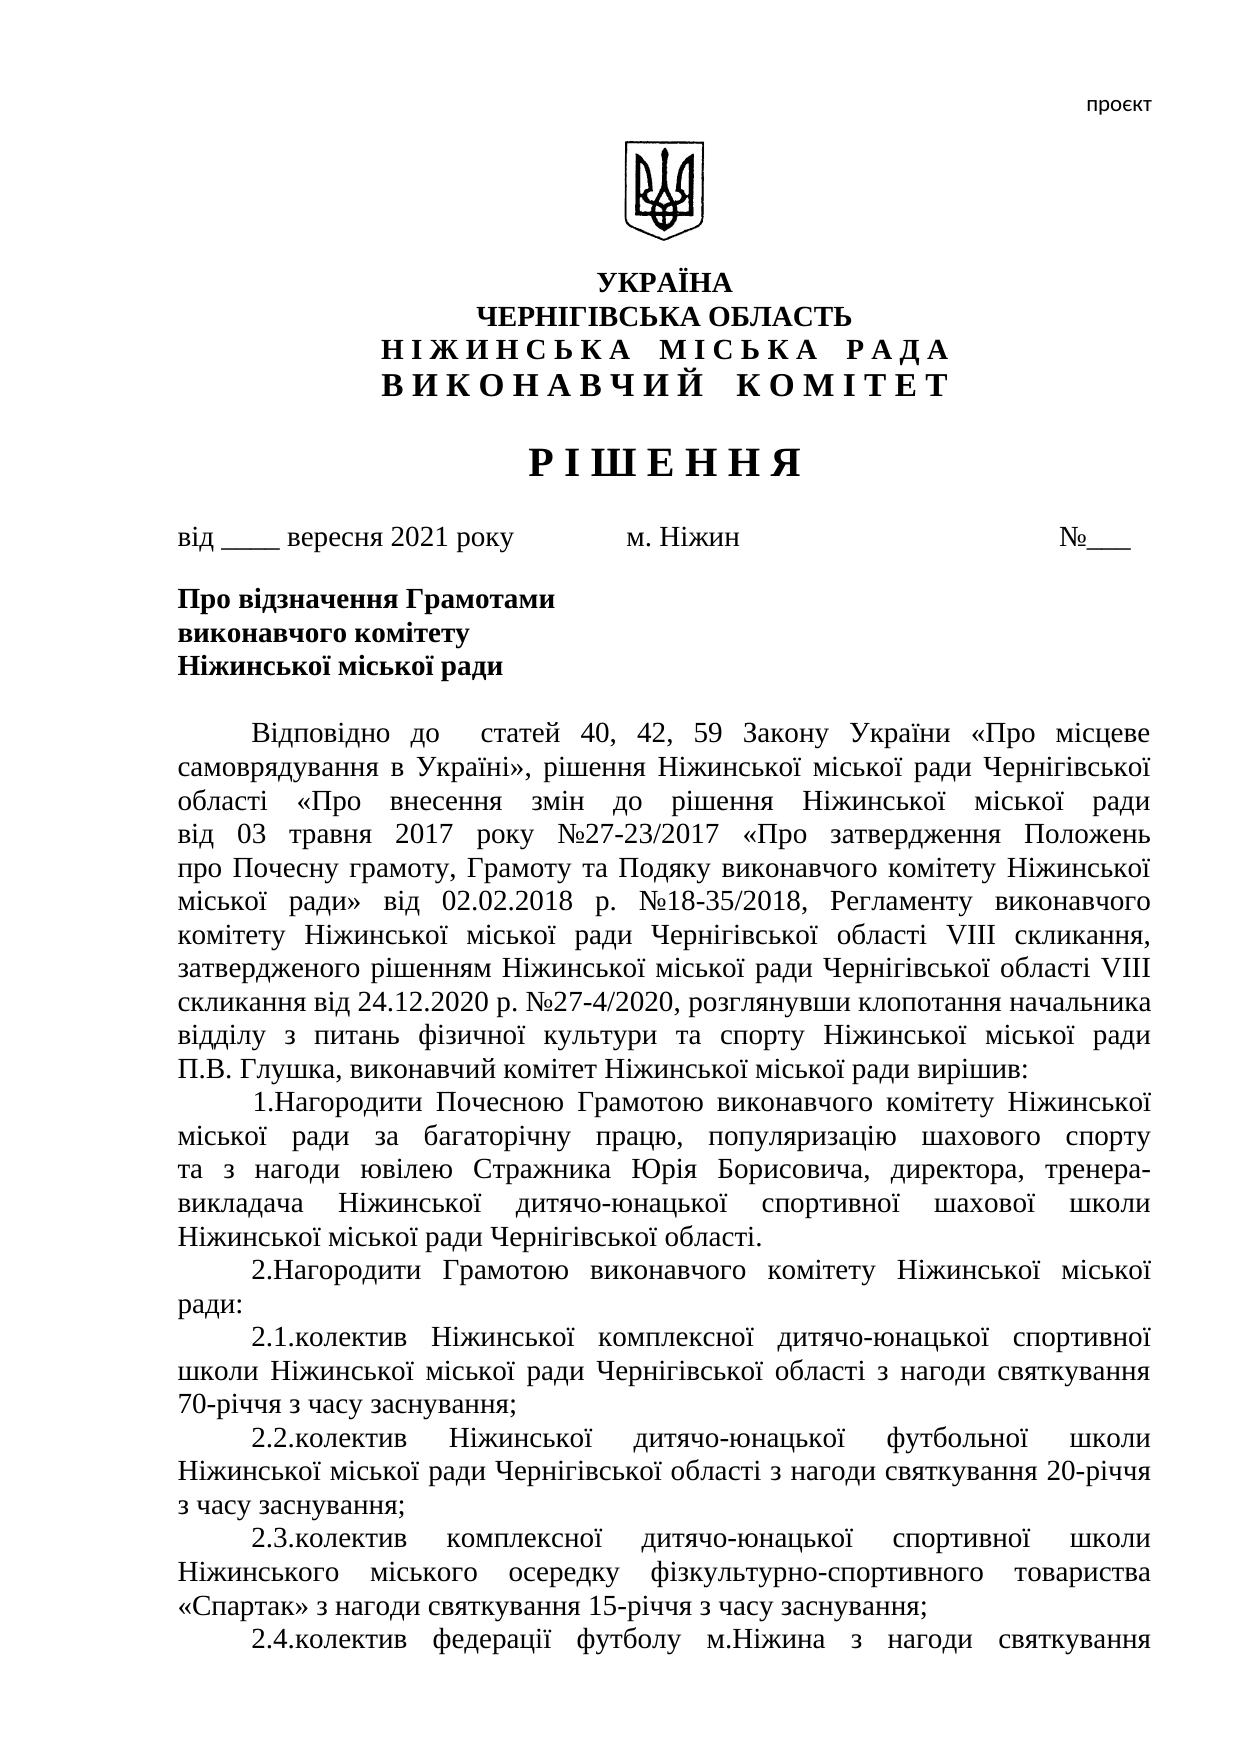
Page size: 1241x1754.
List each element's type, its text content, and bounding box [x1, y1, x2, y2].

text 2.1.колектив Ніжинської комплексної дитячо-юнацької спортивної школи Ніжинської міської ради Чернігівської області з нагоди святкування 70-річчя з часу заснування; [177, 1319, 1152, 1420]
text ЧЕРНІГІВСЬКА ОБЛАСТЬ [177, 299, 1152, 332]
text УКРАЇНА [177, 265, 1152, 299]
text Р І Ш Е Н Н Я [177, 438, 1152, 486]
subtitle Н І Ж И Н С Ь К А М І С Ь К А Р А Д А [177, 332, 1152, 366]
picture [624, 141, 705, 241]
text виконавчого комітету [177, 615, 1152, 648]
text Про відзначення Грамотами [177, 581, 1152, 615]
text 2.Нагородити Грамотою виконавчого комітету Ніжинської міської ради: [177, 1252, 1152, 1319]
text 2.2.колектив Ніжинської дитячо-юнацької футбольної школи Ніжинської міської ради Чернігівської області з нагоди святкування 20-річчя з часу заснування; [177, 1420, 1152, 1521]
text проєкт [177, 89, 1152, 117]
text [177, 1621, 1152, 1655]
text 1.Нагородити Почесною Грамотою виконавчого комітету Ніжинської міської ради за багаторічну працю, популяризацію шахового спорту та з нагоди ювілею Стражника Юрія Борисовича, директора, тренера-викладача Ніжинської дитячо-юнацької спортивної шахової школи Ніжинської міської ради Чернігівської області. [177, 1084, 1152, 1252]
text 2.3.колектив комплексної дитячо-юнацької спортивної школи Ніжинського міського осередку фізкультурно-спортивного товариства «Спартак» з нагоди святкування 15-річчя з часу заснування; [177, 1521, 1152, 1621]
text Відповідно до статей 40, 42, 59 Закону України «Про місцеве самоврядування в Україні», рішення Ніжинської міської ради Чернігівської області «Про внесення змін до рішення Ніжинської міської ради від 03 травня 2017 року №27-23/2017 «Про затвердження Положень про Почесну грамоту, Грамоту та Подяку виконавчого комітету Ніжинської міської ради» від 02.02.2018 р. №18-35/2018, Регламенту виконавчого комітету Ніжинської міської ради Чернігівської області VІІІ скликання, затвердженого рішенням Ніжинської міської ради Чернігівської області VІІІ скликання від 24.12.2020 р. №27-4/2020, розглянувши клопотання начальника відділу з питань фізичної культури та спорту Ніжинської міської ради П.В. Глушка, виконавчий комітет Ніжинської міської ради вирішив: [177, 716, 1152, 1084]
subtitle В И К О Н А В Ч И Й К О М І Т Е Т [177, 366, 1152, 404]
text Ніжинської міської ради [177, 648, 1152, 682]
text від ____ вересня 2021 року м. Ніжин №___ [177, 519, 1152, 553]
